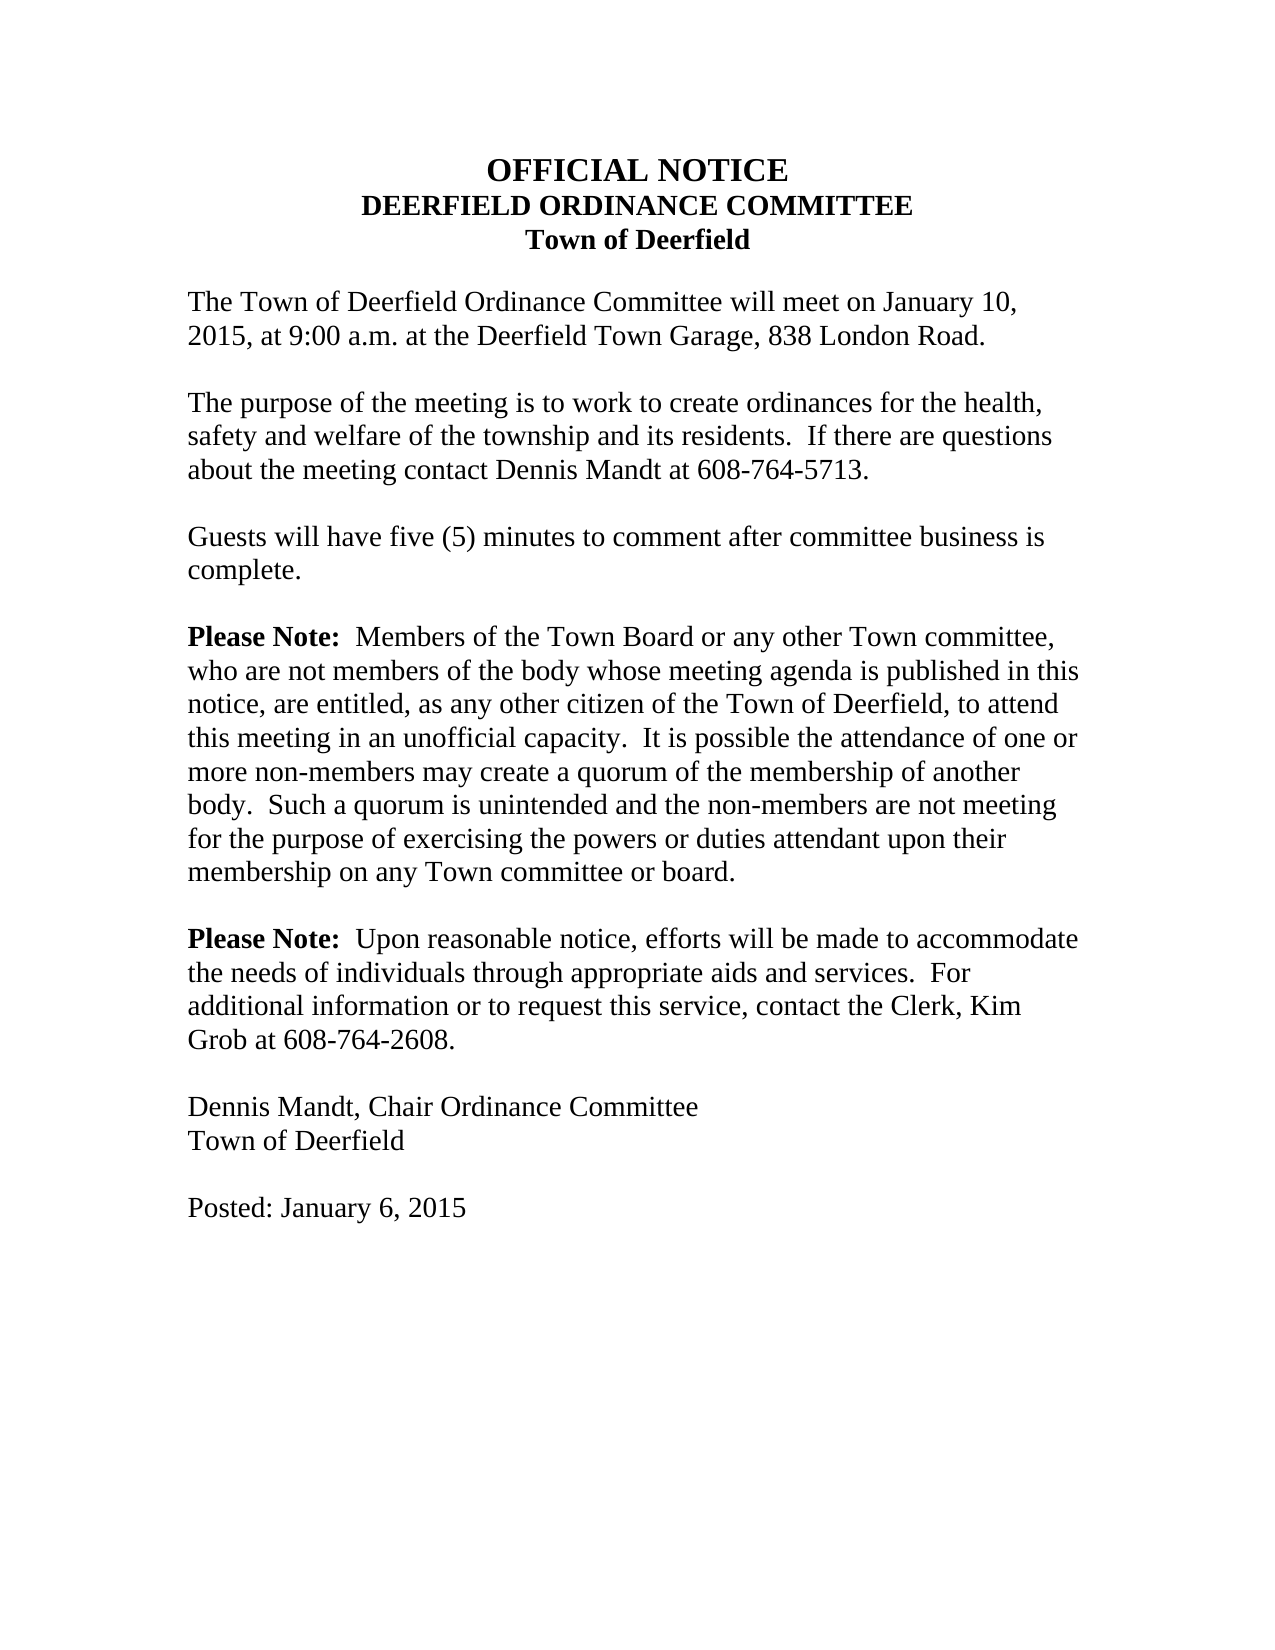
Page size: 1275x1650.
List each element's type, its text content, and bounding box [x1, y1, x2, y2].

text Dennis Mandt, Chair Ordinance Committee [187, 1089, 1087, 1123]
text Town of Deerfield [187, 1123, 1087, 1156]
text The purpose of the meeting is to work to create ordinances for the health, safety and welfare of the township and its residents. If there are questions about the meeting contact Dennis Mandt at 608-764-5713. [187, 385, 1087, 485]
text OFFICIAL NOTICE [187, 150, 1087, 188]
text Town of Deerfield [187, 222, 1087, 255]
text Please Note: Upon reasonable notice, efforts will be made to accommodate the needs of individuals through appropriate aids and services. For additional information or to request this service, contact the Clerk, Kim Grob at 608-764-2608. [187, 921, 1087, 1056]
text DEERFIELD ORDINANCE COMMITTEE [187, 188, 1087, 222]
text Please Note: Members of the Town Board or any other Town committee, who are not members of the body whose meeting agenda is published in this notice, are entitled, as any other citizen of the Town of Deerfield, to attend this meeting in an unofficial capacity. It is possible the attendance of one or more non-members may create a quorum of the membership of another body. Such a quorum is unintended and the non-members are not meeting for the purpose of exercising the powers or duties attendant upon their membership on any Town committee or board. [187, 619, 1087, 888]
text Posted: January 6, 2015 [187, 1190, 1087, 1223]
text Guests will have five (5) minutes to comment after committee business is complete. [187, 519, 1087, 586]
text The Town of Deerfield Ordinance Committee will meet on January 10, 2015, at 9:00 a.m. at the Deerfield Town Garage, 838 London Road. [187, 284, 1087, 351]
